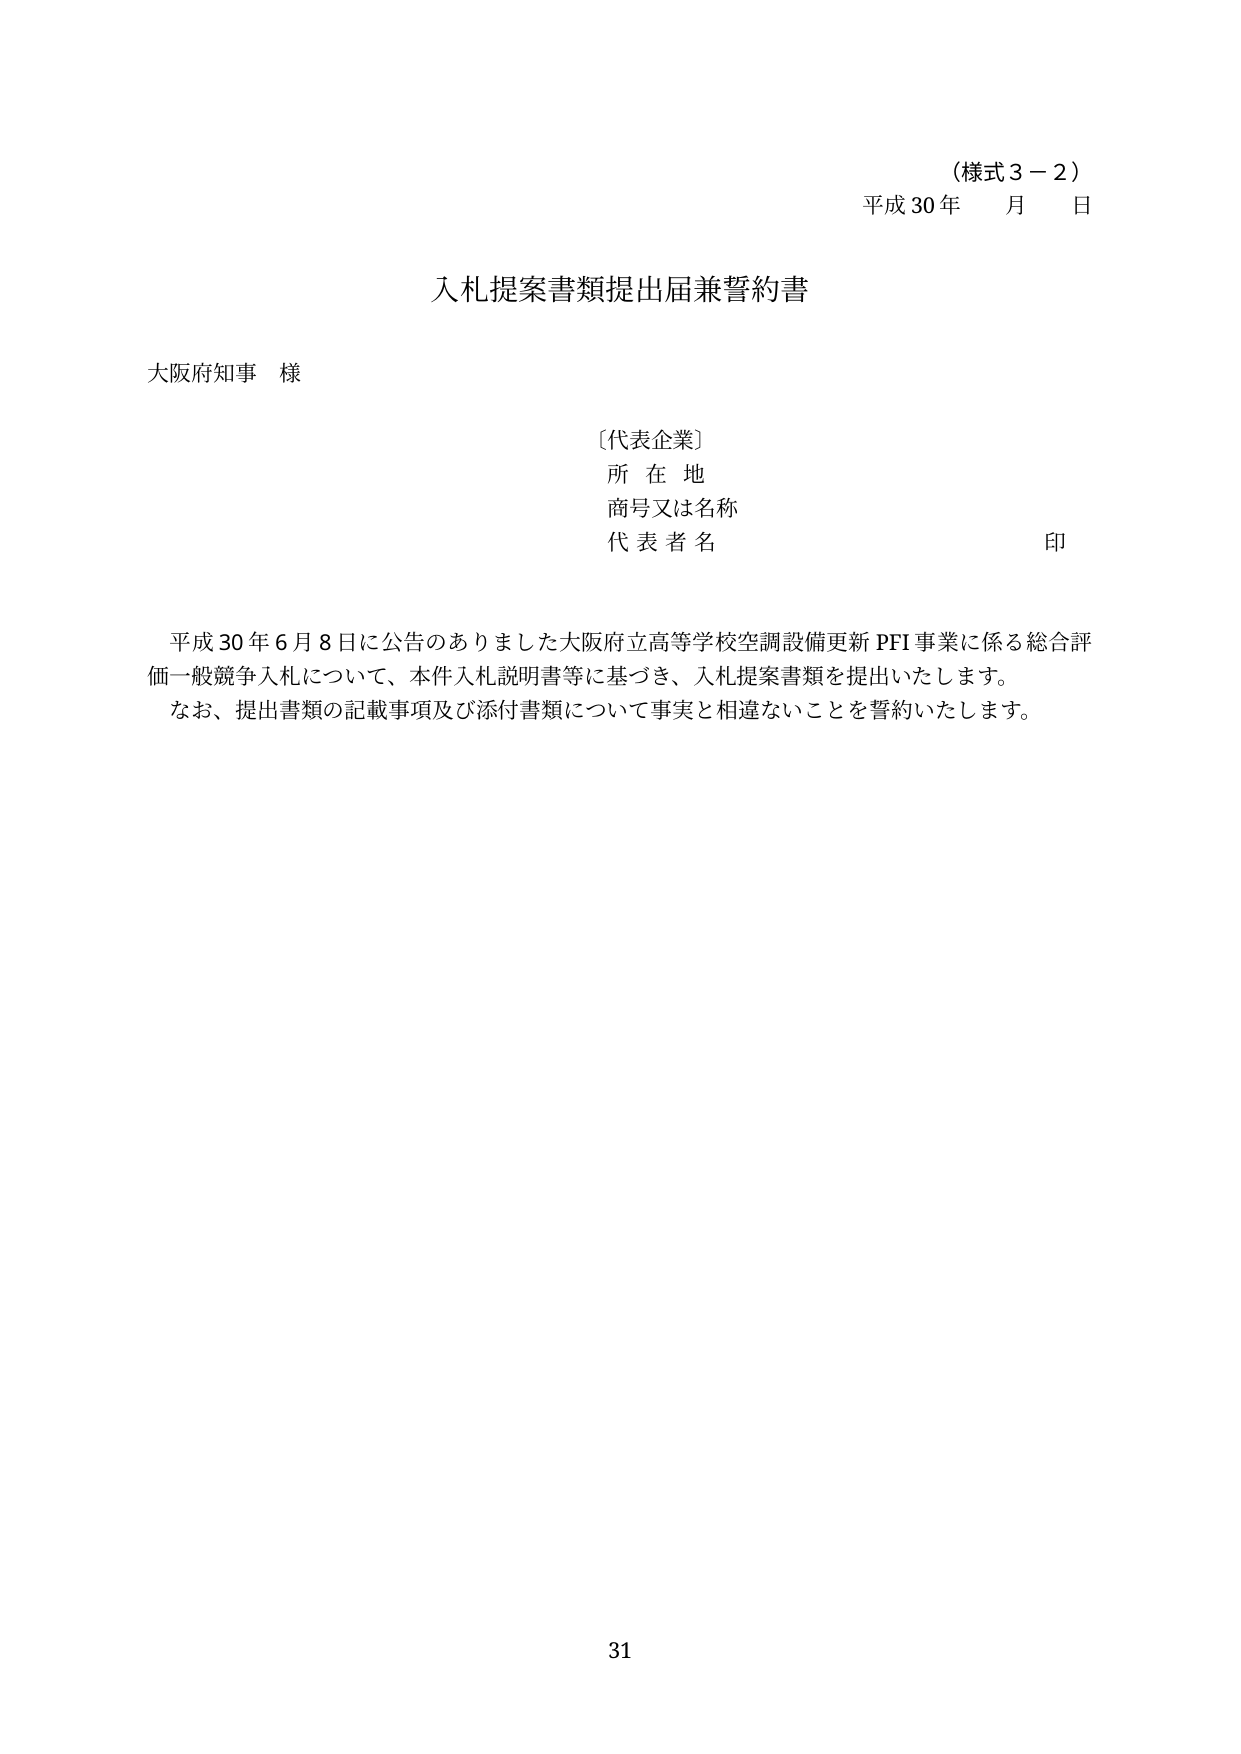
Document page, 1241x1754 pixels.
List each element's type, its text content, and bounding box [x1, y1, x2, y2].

text なお、提出書類の記載事項及び添付書類について事実と相違ないことを誓約いたします。 [148, 692, 1092, 726]
text 代表者名 印 [607, 524, 1092, 557]
text 平成30年 月 日 [148, 187, 1092, 221]
text 大阪府知事 様 [148, 355, 1092, 389]
text 平成30年6月8日に公告のありました大阪府立高等学校空調設備更新PFI事業に係る総合評価一般競争入札について、本件入札説明書等に基づき、入札提案書類を提出いたします。 [148, 624, 1092, 692]
text 入札提案書類提出届兼誓約書 [148, 254, 1092, 322]
text 所在地 [607, 456, 1092, 490]
text 〔代表企業〕 [585, 423, 1092, 456]
text 商号又は名称 [607, 490, 1092, 524]
text （様式３－２） [148, 153, 1092, 187]
